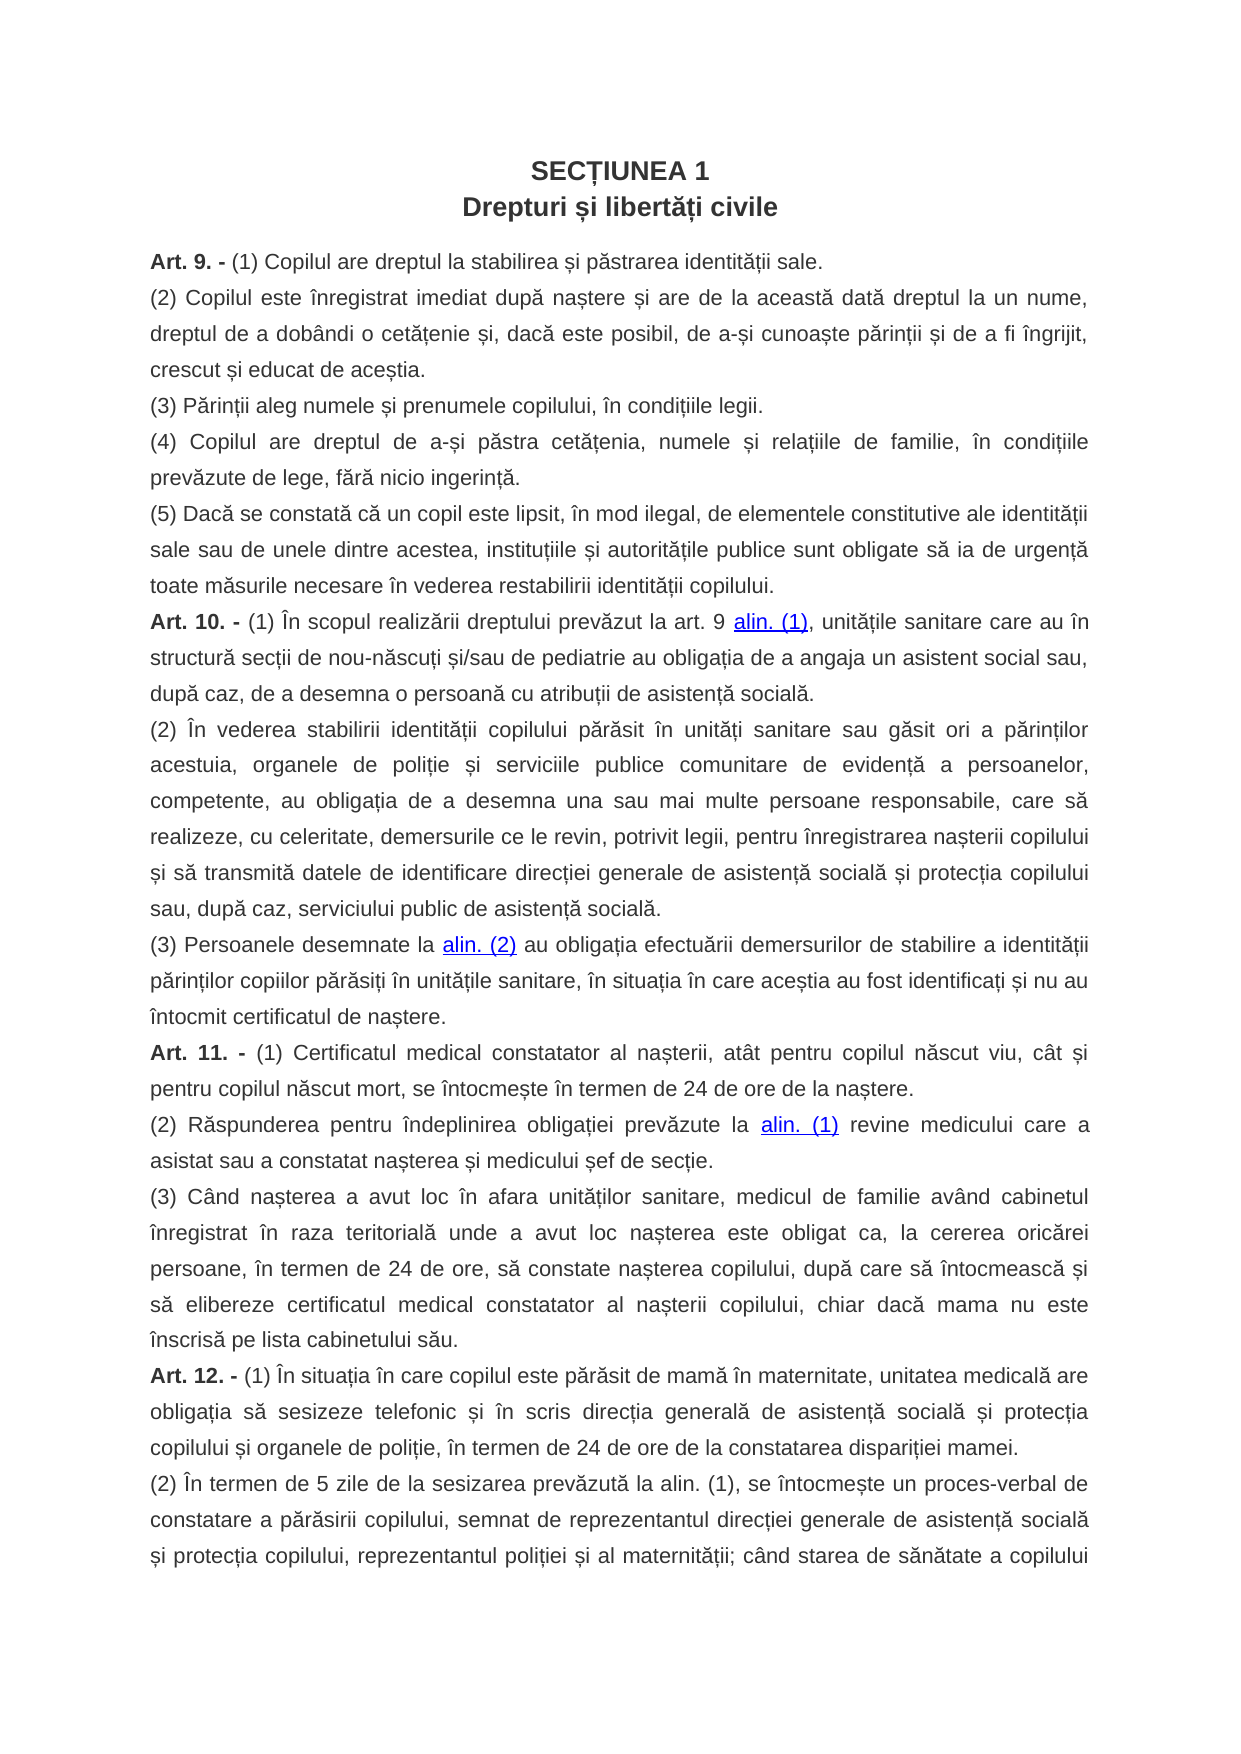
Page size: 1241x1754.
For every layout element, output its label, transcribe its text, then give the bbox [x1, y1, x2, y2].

text Art. 12. - (1) În situația în care copilul este părăsit de mamă în maternitate, unitatea medicală are obligația să sesizeze telefonic și în scris direcția generală de asistență socială și protecția copilului și organele de poliție, în termen de 24 de ore de la constatarea dispariției mamei. [150, 1353, 1090, 1460]
text (2) Copilul este înregistrat imediat după naștere și are de la această dată dreptul la un nume, dreptul de a dobândi o cetățenie și, dacă este posibil, de a-și cunoaște părinții și de a fi îngrijit, crescut și educat de aceștia. [150, 274, 1090, 382]
text (5) Dacă se constată că un copil este lipsit, în mod ilegal, de elementele constitutive ale identității sale sau de unele dintre acestea, instituțiile și autoritățile publice sunt obligate să ia de urgență toate măsurile necesare în vederea restabilirii identității copilului. [150, 490, 1090, 598]
text (3) Părinții aleg numele și prenumele copilului, în condițiile legii. [150, 382, 1090, 418]
text Art. 10. - (1) În scopul realizării dreptului prevăzut la art. 9 alin. (1), unitățile sanitare care au în structură secții de nou-născuți și/sau de pediatrie au obligația de a angaja un asistent social sau, după caz, de a desemna o persoană cu atribuții de asistență socială. [150, 598, 1090, 706]
text SECȚIUNEA 1 Drepturi și libertăți civile [150, 150, 1090, 222]
text (2) Răspunderea pentru îndeplinirea obligației prevăzute la alin. (1) revine medicului care a asistat sau a constatat nașterea și medicului șef de secție. [150, 1101, 1090, 1173]
text Art. 11. - (1) Certificatul medical constatator al nașterii, atât pentru copilul născut viu, cât și pentru copilul născut mort, se întocmește în termen de 24 de ore de la naștere. [150, 1029, 1090, 1101]
text (3) Persoanele desemnate la alin. (2) au obligația efectuării demersurilor de stabilire a identității părinților copiilor părăsiți în unitățile sanitare, în situația în care aceștia au fost identificați și nu au întocmit certificatul de naștere. [150, 921, 1090, 1029]
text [150, 1460, 1090, 1568]
text (3) Când nașterea a avut loc în afara unităților sanitare, medicul de familie având cabinetul înregistrat în raza teritorială unde a avut loc nașterea este obligat ca, la cererea oricărei persoane, în termen de 24 de ore, să constate nașterea copilului, după care să întocmească și să elibereze certificatul medical constatator al nașterii copilului, chiar dacă mama nu este înscrisă pe lista cabinetului său. [150, 1173, 1090, 1353]
text Art. 9. - (1) Copilul are dreptul la stabilirea și păstrarea identității sale. [150, 238, 1090, 274]
text (2) În vederea stabilirii identității copilului părăsit în unități sanitare sau găsit ori a părinților acestuia, organele de poliție și serviciile publice comunitare de evidență a persoanelor, competente, au obligația de a desemna una sau mai multe persoane responsabile, care să realizeze, cu celeritate, demersurile ce le revin, potrivit legii, pentru înregistrarea nașterii copilului și să transmită datele de identificare direcției generale de asistență socială și protecția copilului sau, după caz, serviciului public de asistență socială. [150, 706, 1090, 921]
text (4) Copilul are dreptul de a-și păstra cetățenia, numele și relațiile de familie, în condițiile prevăzute de lege, fără nicio ingerință. [150, 418, 1090, 490]
